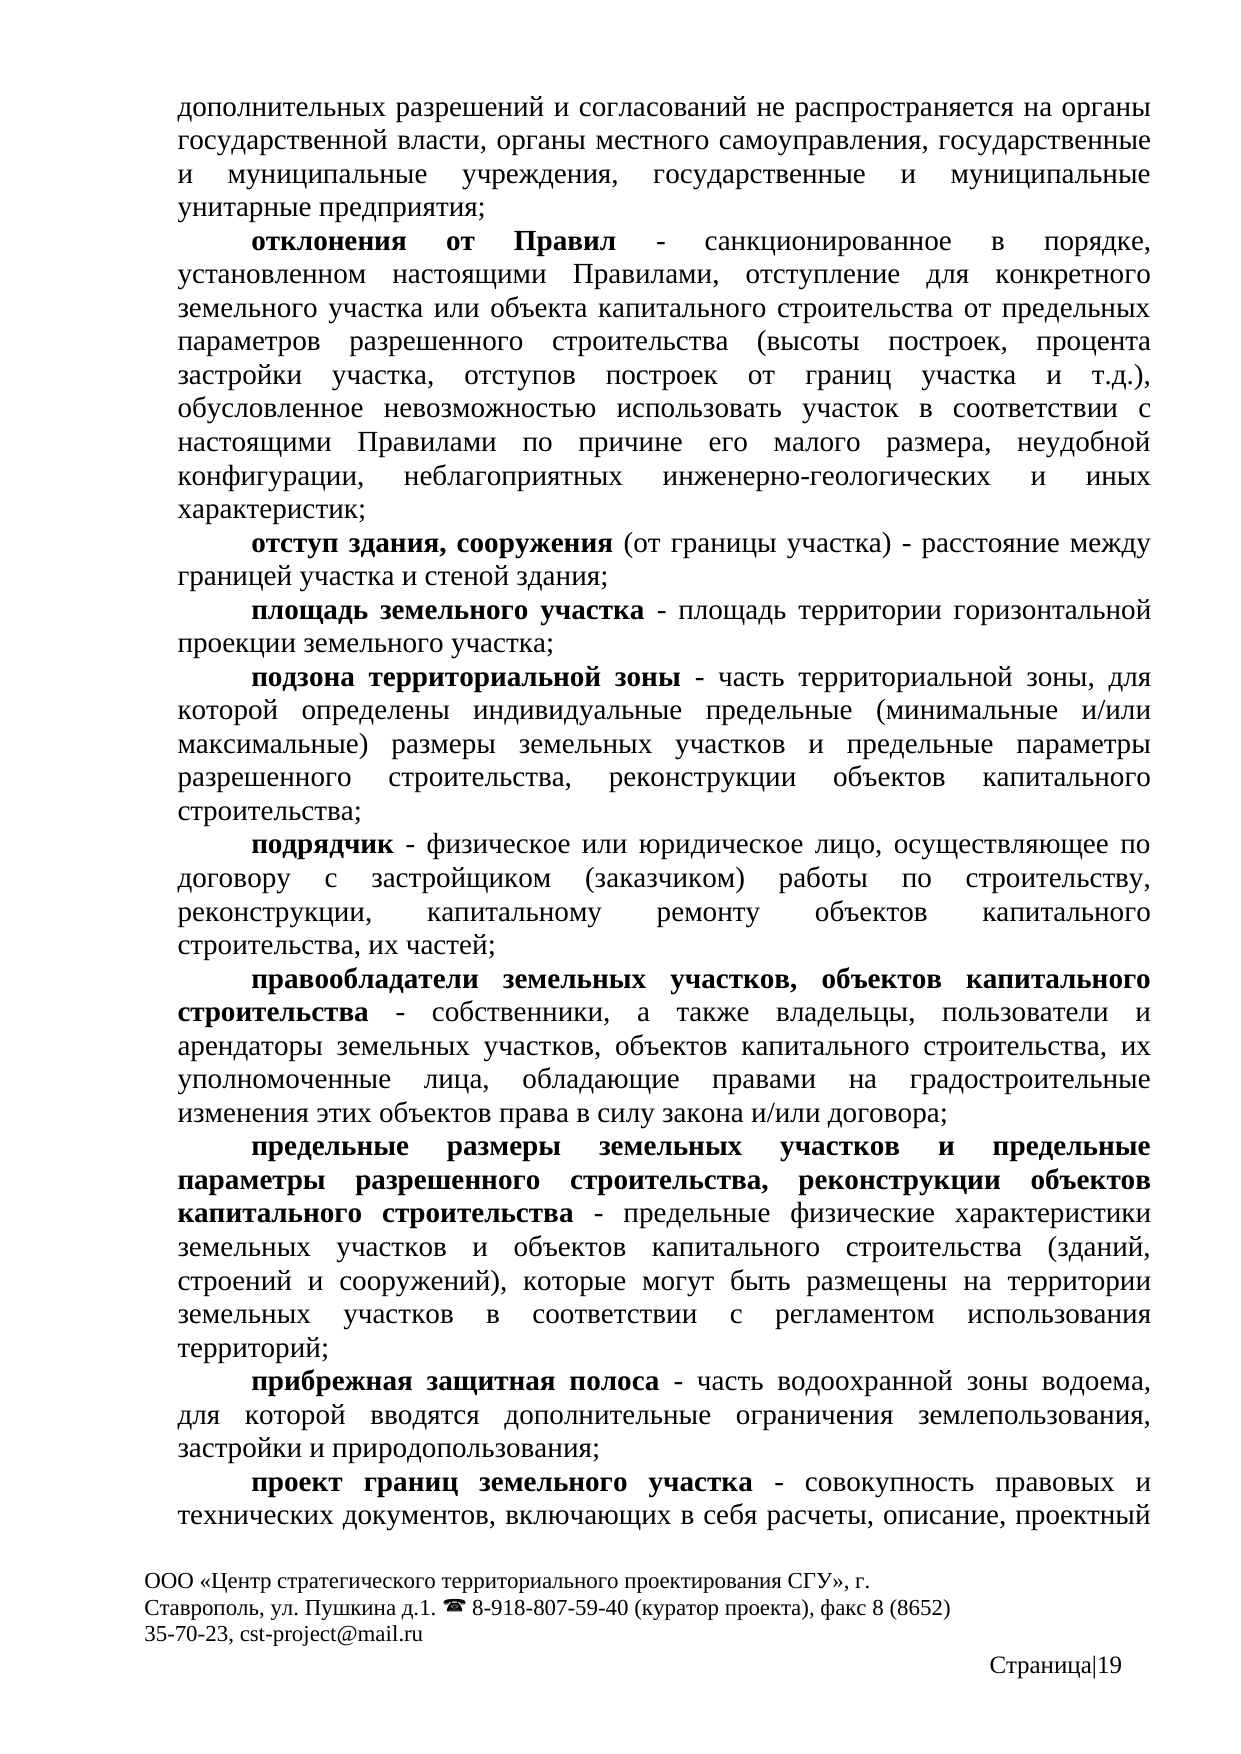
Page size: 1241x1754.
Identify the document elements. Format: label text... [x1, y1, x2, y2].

text отклонения от Правил - санкционированное в порядке, установленном настоящими Правилами, отступление для конкретного земельного участка или объекта капитального строительства от предельных параметров разрешенного строительства (высоты построек, процента застройки участка, отступов построек от границ участка и т.д.), обусловленное невозможностью использовать участок в соответствии с настоящими Правилами по причине его малого размера, неудобной конфигурации, неблагоприятных инженерно-геологических и иных характеристик; [177, 223, 1152, 525]
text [177, 1464, 1152, 1531]
text подзона территориальной зоны - часть территориальной зоны, для которой определены индивидуальные предельные (минимальные и/или максимальные) размеры земельных участков и предельные параметры разрешенного строительства, реконструкции объектов капитального строительства; [177, 659, 1152, 827]
text предельные размеры земельных участков и предельные параметры разрешенного строительства, реконструкции объектов капитального строительства - предельные физические характеристики земельных участков и объектов капитального строительства (зданий, строений и сооружений), которые могут быть размещены на территории земельных участков в соответствии с регламентом использования территорий; [177, 1128, 1152, 1363]
text правообладатели земельных участков, объектов капитального строительства - собственники, а также владельцы, пользователи и арендаторы земельных участков, объектов капитального строительства, их уполномоченные лица, обладающие правами на градостроительные изменения этих объектов права в силу закона и/или договора; [177, 961, 1152, 1128]
text прибрежная защитная полоса - часть водоохранной зоны водоема, для которой вводятся дополнительные ограничения землепользования, застройки и природопользования; [177, 1363, 1152, 1464]
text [177, 89, 1152, 223]
text отступ здания, сооружения (от границы участка) - расстояние между границей участка и стеной здания; [177, 525, 1152, 592]
text подрядчик - физическое или юридическое лицо, осуществляющее по договору с застройщиком (заказчиком) работы по строительству, реконструкции, капитальному ремонту объектов капитального строительства, их частей; [177, 827, 1152, 961]
text площадь земельного участка - площадь территории горизонтальной проекции земельного участка; [177, 592, 1152, 659]
